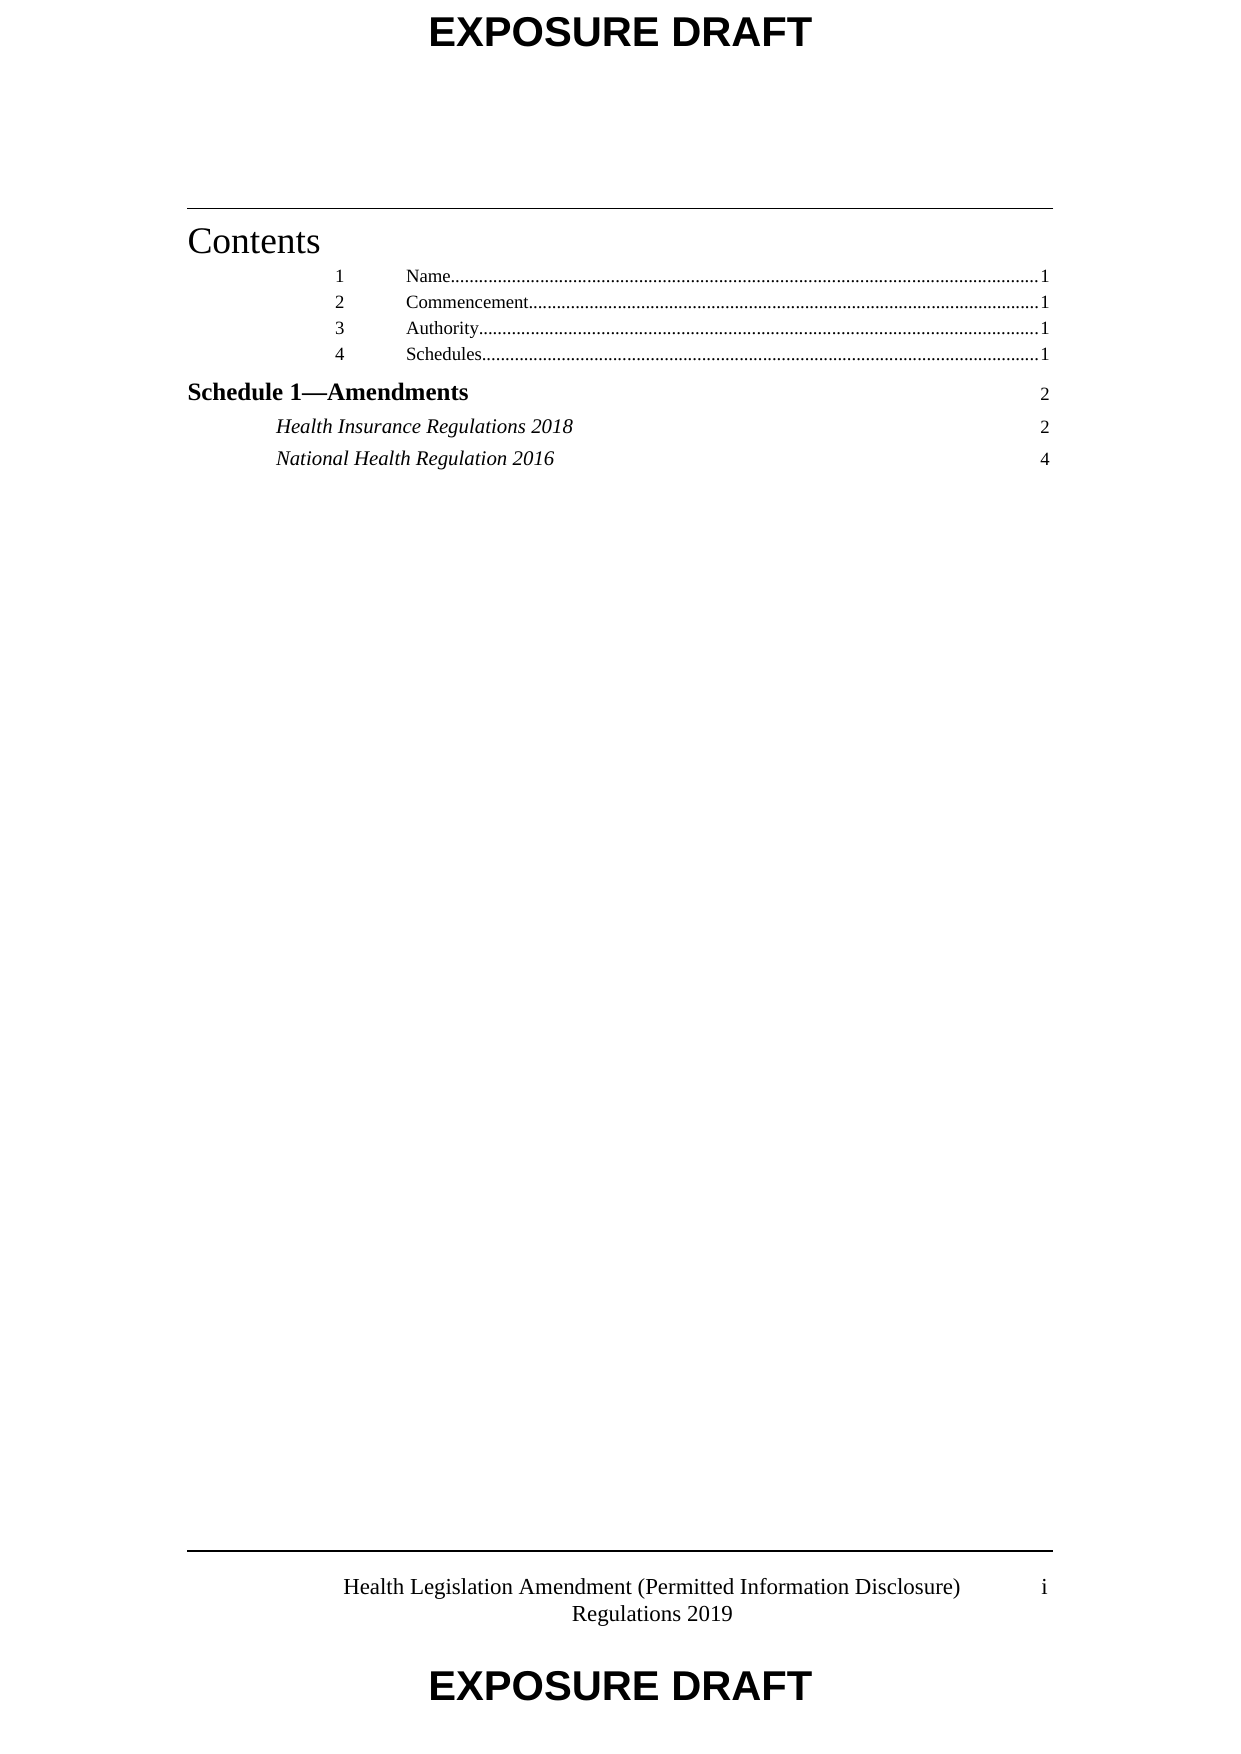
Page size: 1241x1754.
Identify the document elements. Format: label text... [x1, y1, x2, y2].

text 2 Commencement 1 [335, 291, 994, 313]
text National Health Regulation 2016 4 [276, 446, 994, 470]
text 1 Name 1 [335, 265, 994, 287]
text Contents [187, 218, 1053, 261]
text 3 Authority 1 [335, 317, 994, 338]
text Health Insurance Regulations 2018 2 [276, 414, 994, 438]
text Schedule 1—Amendments 2 [187, 377, 994, 405]
text 4 Schedules 1 [335, 342, 994, 364]
